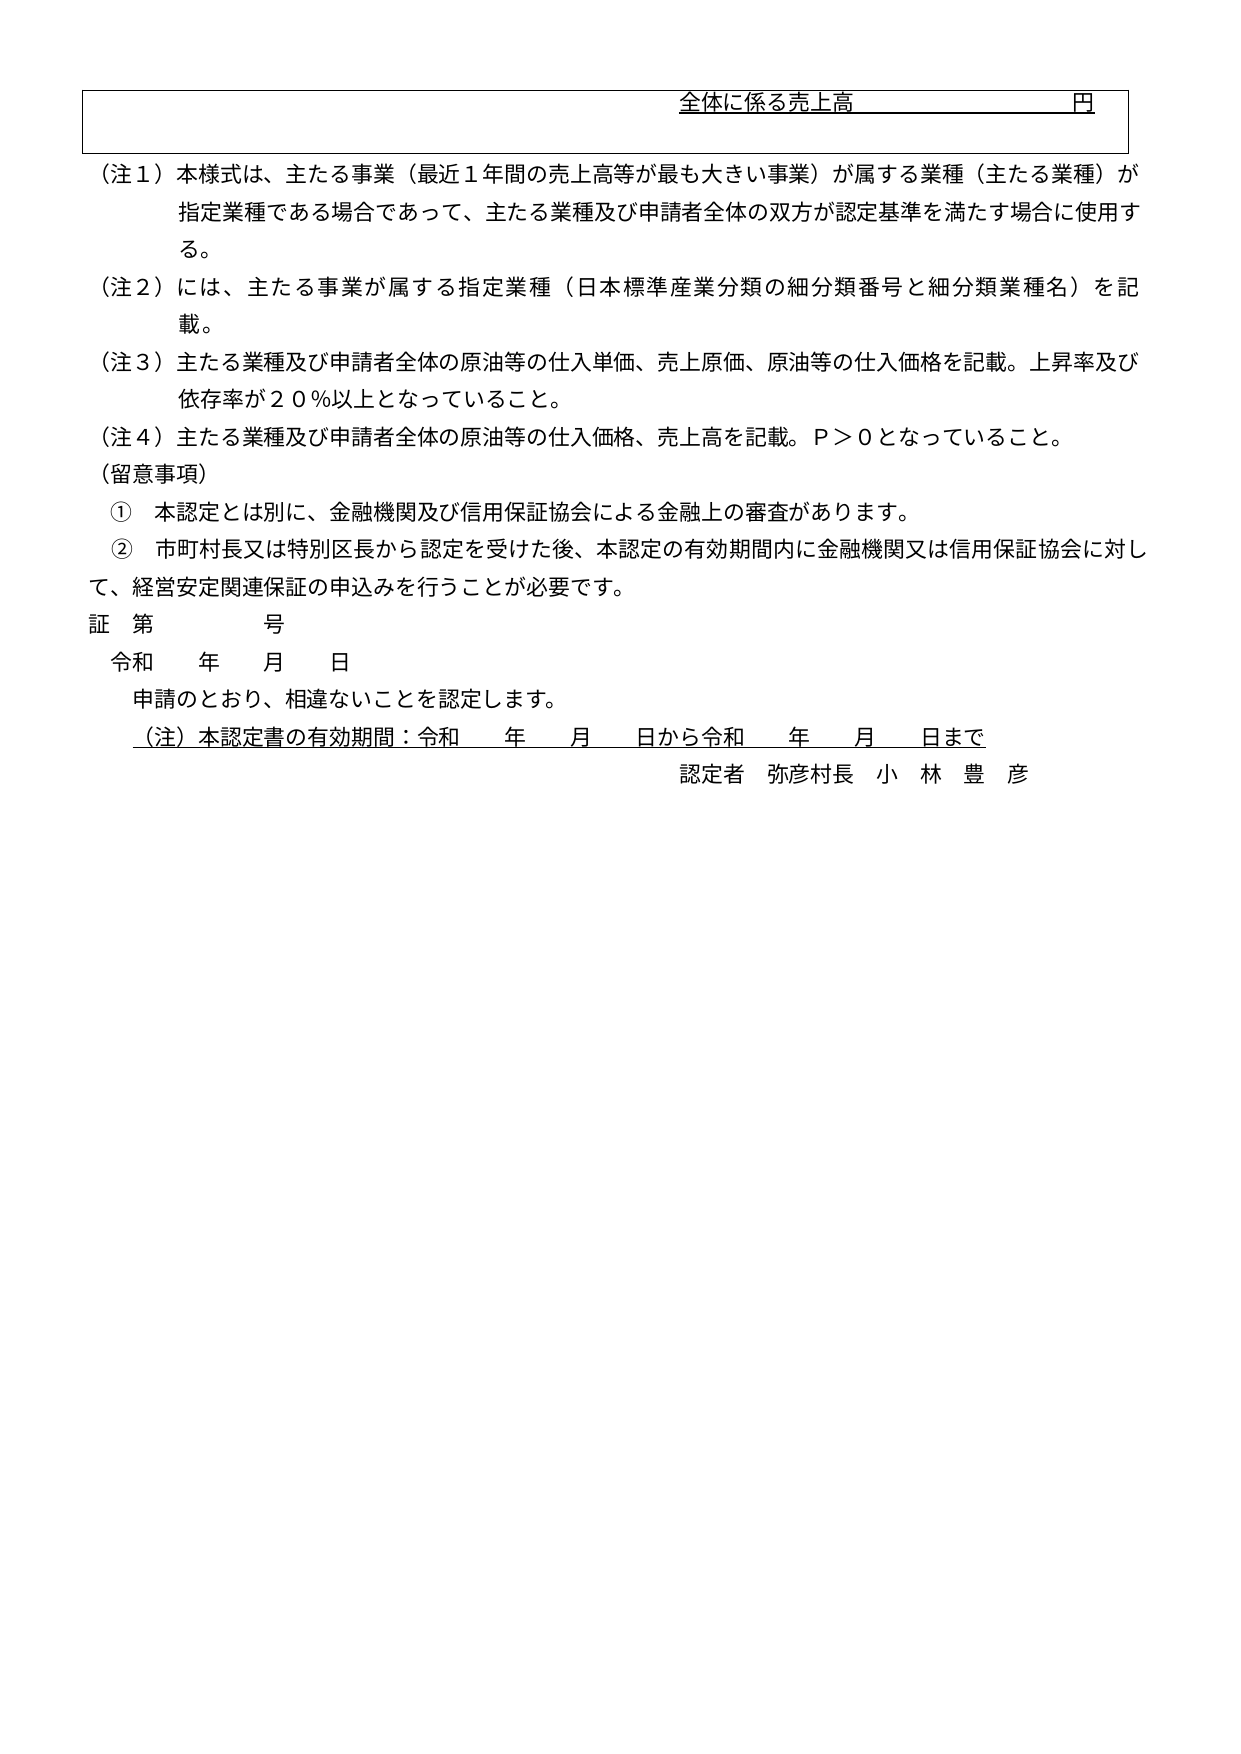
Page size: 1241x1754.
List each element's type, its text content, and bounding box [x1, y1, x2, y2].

text ① 本認定とは別に、金融機関及び信用保証協会による金融上の審査があります。 [89, 492, 1152, 529]
text 令和 年 月 日 [89, 642, 1052, 679]
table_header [83, 91, 1128, 153]
text 申請のとおり、相違ないことを認定します。 [89, 679, 1052, 717]
text （注１）本様式は、主たる事業（最近１年間の売上高等が最も大きい事業）が属する業種（主たる業種）が指定業種である場合であって、主たる業種及び申請者全体の双方が認定基準を満たす場合に使用する。 [89, 154, 1152, 267]
text 証 第 号 [89, 604, 1052, 642]
text （注４）主たる業種及び申請者全体の原油等の仕入価格、売上高を記載。Ｐ＞０となっていること。 [89, 417, 1152, 454]
text （注）本認定書の有効期間：令和 年 月 日から令和 年 月 日まで [89, 717, 1052, 754]
text （注３）主たる業種及び申請者全体の原油等の仕入単価、売上原価、原油等の仕入価格を記載。上昇率及び依存率が２０％以上となっていること。 [89, 342, 1152, 417]
text ② 市町村長又は特別区長から認定を受けた後、本認定の有効期間内に金融機関又は信用保証協会に対して、経営安定関連保証の申込みを行うことが必要です。 [89, 529, 1152, 604]
text 認定者 弥彦村長 小 林 豊 彦 [89, 754, 1052, 792]
text （注２）には、主たる事業が属する指定業種（日本標準産業分類の細分類番号と細分類業種名）を記載。 [89, 267, 1152, 342]
text （留意事項） [89, 454, 1152, 492]
